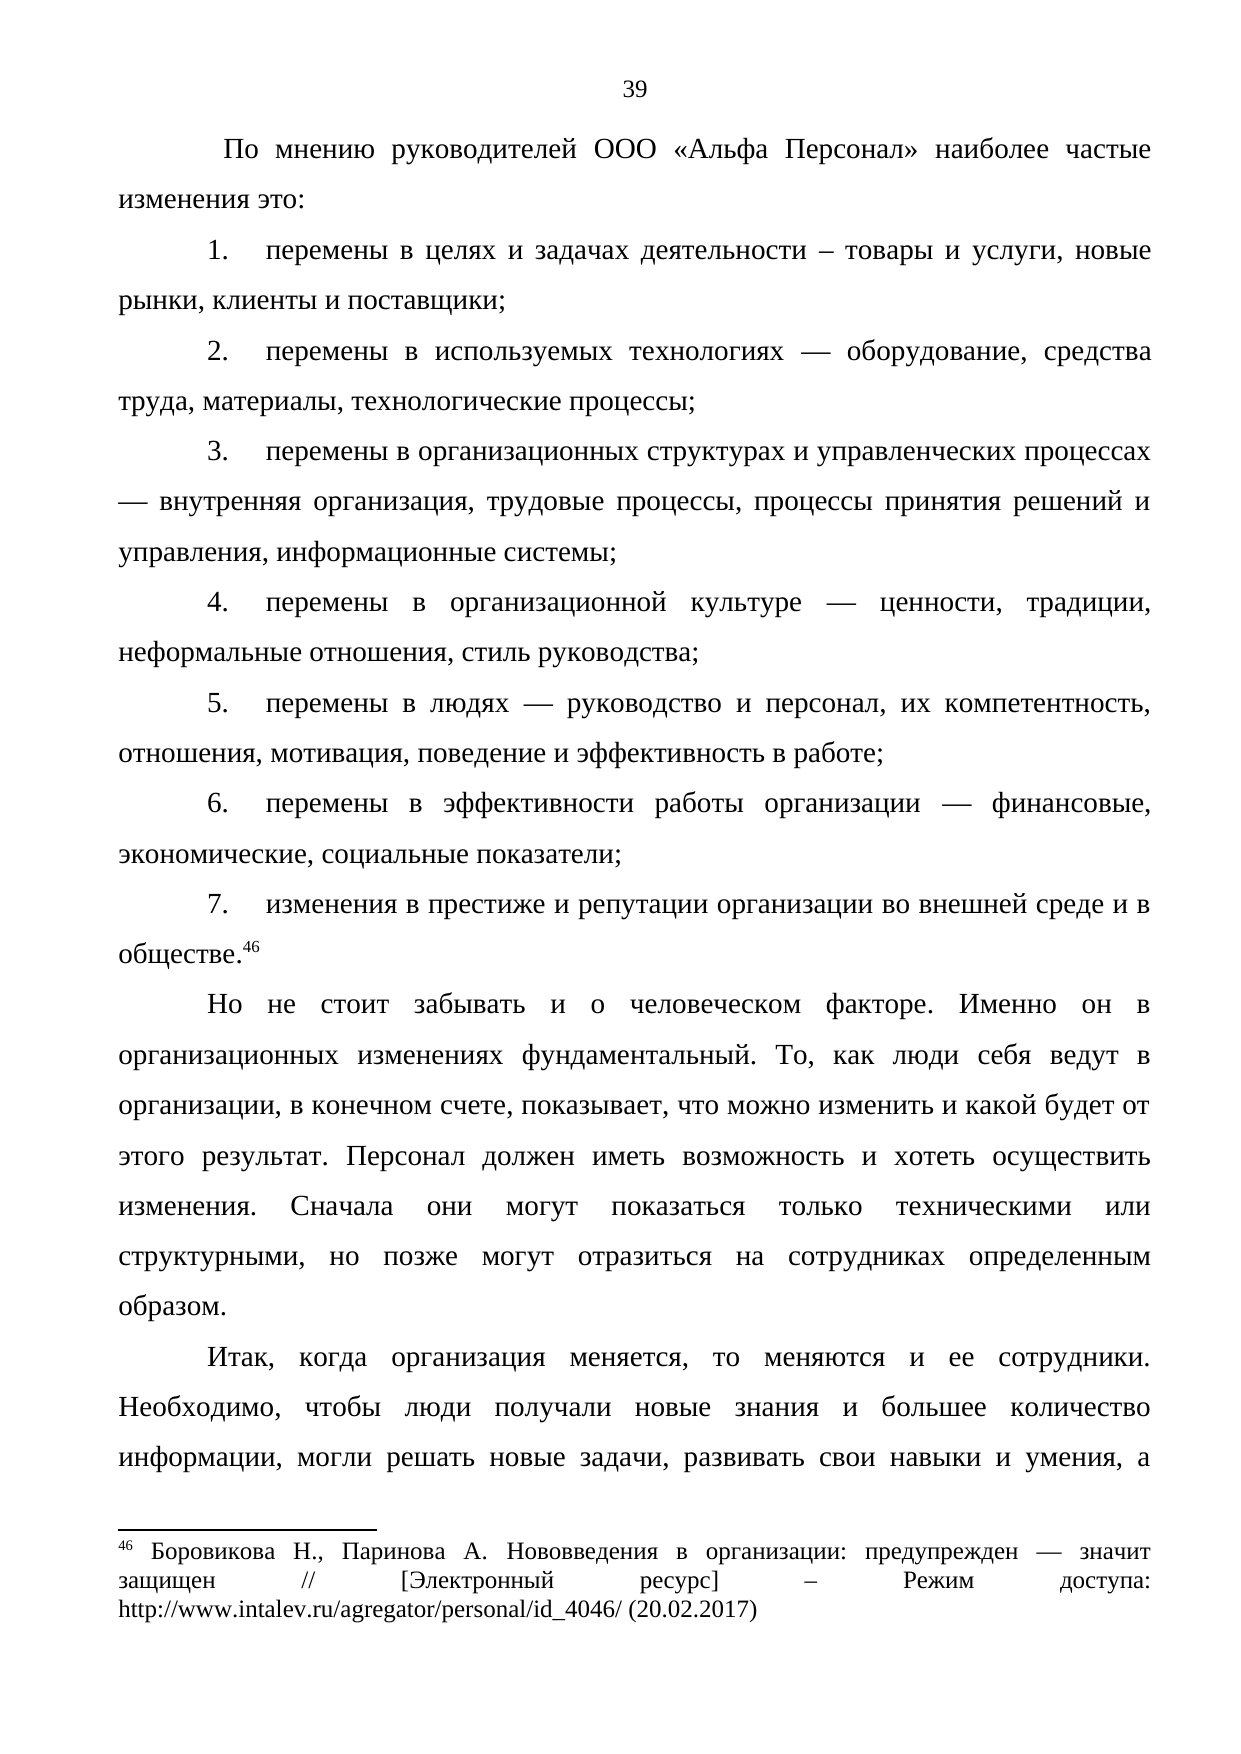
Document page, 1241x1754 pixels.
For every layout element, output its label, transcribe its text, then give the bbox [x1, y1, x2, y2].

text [118, 1339, 1152, 1473]
list перемены в людях — руководство и персонал, их компетентность, отношения, мотивация, поведение и эффективность в работе; [118, 685, 1152, 769]
list изменения в престиже и репутации организации во внешней среде и в обществе. [118, 886, 1152, 970]
list перемены в организационной культуре — ценности, традиции, неформальные отношения, стиль руководства; [118, 584, 1152, 668]
list перемены в организационных структурах и управленческих процессах — внутренняя организация, трудовые процессы, процессы принятия решений и управления, информационные системы; [118, 433, 1152, 567]
list перемены в целях и задачах деятельности – товары и услуги, новые рынки, клиенты и поставщики; [118, 232, 1152, 316]
text Но не стоит забывать и о человеческом факторе. Именно он в организационных изменениях фундаментальный. То, как люди себя ведут в организации, в конечном счете, показывает, что можно изменить и какой будет от этого результат. Персонал должен иметь возможность и хотеть осуществить изменения. Сначала они могут показаться только техническими или структурными, но позже могут отразиться на сотрудниках определенным образом. [118, 987, 1152, 1322]
list перемены в используемых технологиях — оборудование, средства труда, материалы, технологические процессы; [118, 333, 1152, 416]
text По мнению руководителей ООО «Альфа Персонал» наиболее частые изменения это: [118, 131, 1152, 215]
list перемены в эффективности работы организации — финансовые, экономические, социальные показатели; [118, 785, 1152, 869]
